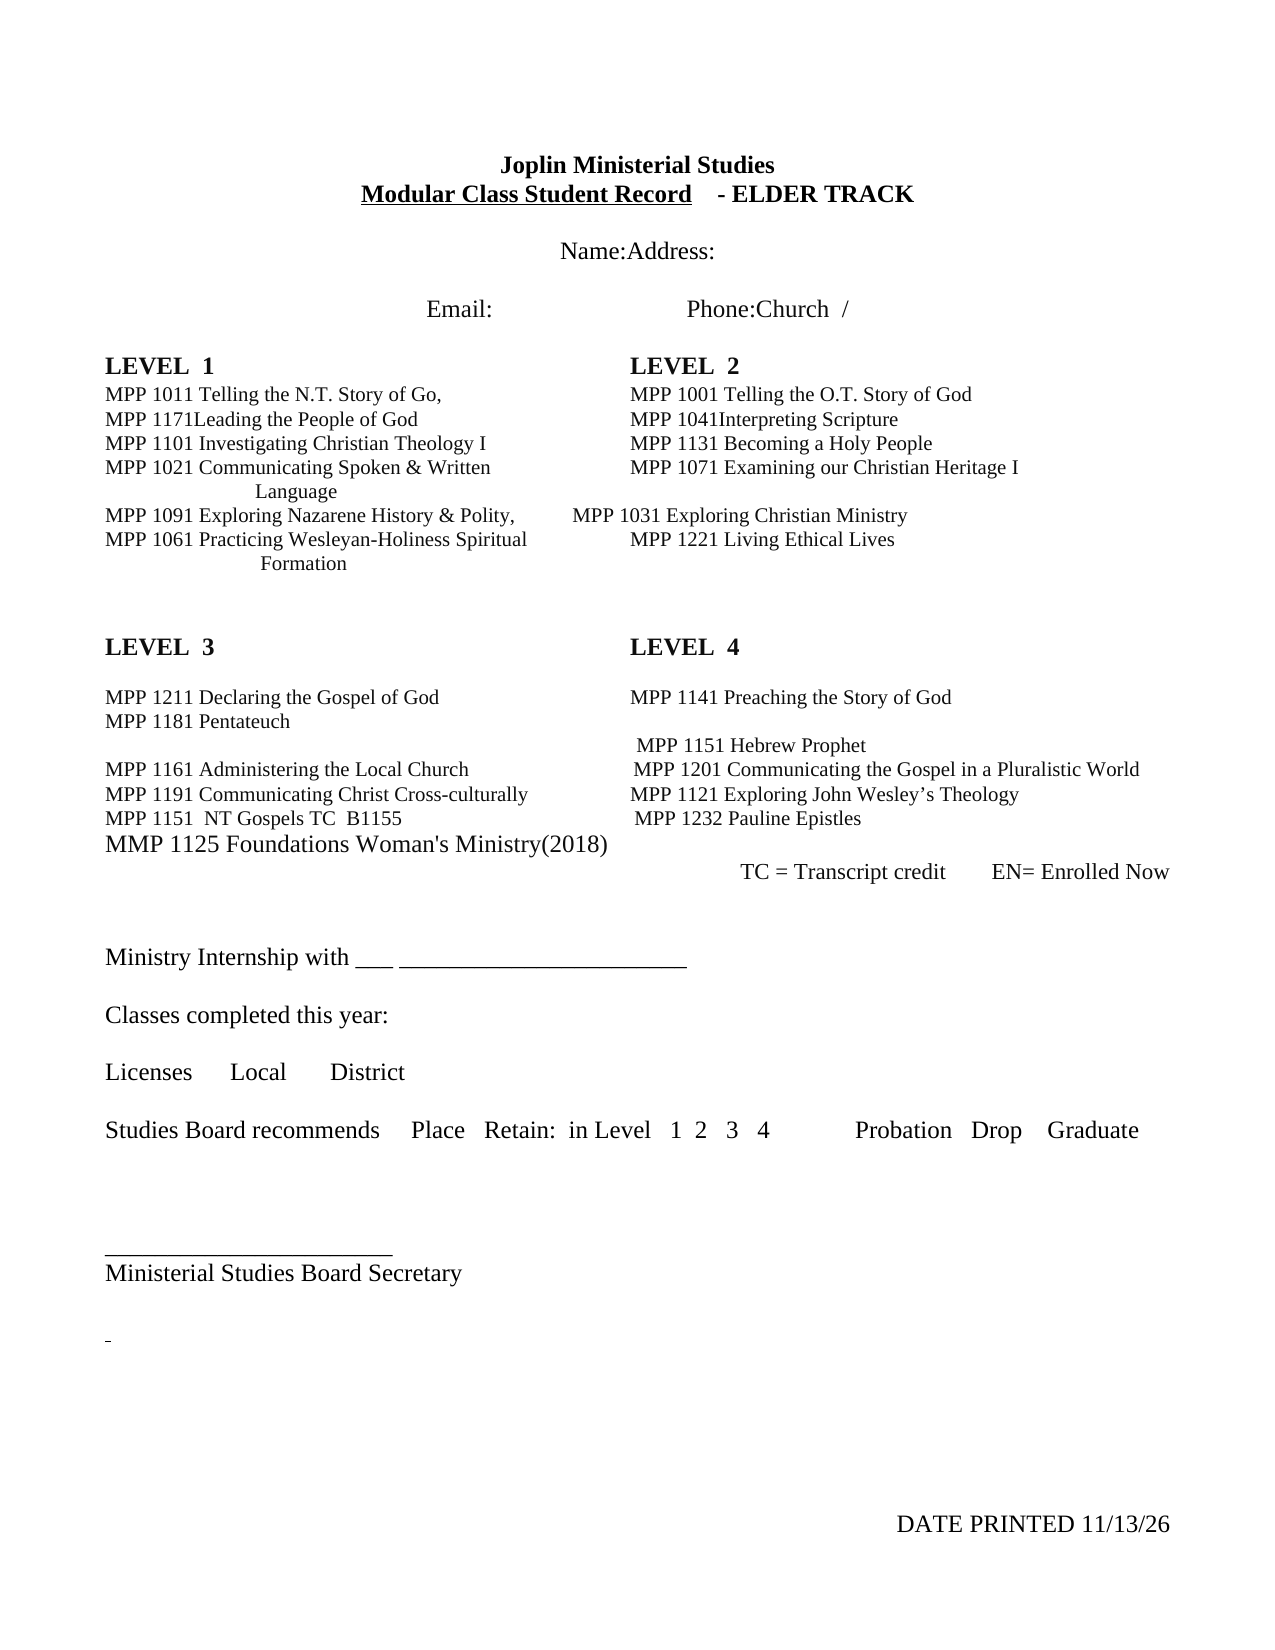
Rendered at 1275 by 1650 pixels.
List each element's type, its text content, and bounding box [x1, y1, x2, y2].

text MPP 1191 Communicating Christ Cross-culturally MPP 1121 Exploring John Wesley’s Theology [105, 781, 1170, 806]
text MPP 1161 Administering the Local Church MPP 1201 Communicating the Gospel in a Pluralistic World [105, 757, 1170, 781]
text Ministry Internship with ___ _______________________ [105, 942, 1170, 971]
text MPP 1151 NT Gospels TC B1155 MPP 1232 Pauline Epistles [105, 806, 1170, 829]
text Ministerial Studies [105, 150, 1170, 179]
text Ministerial Studies Board Secretary [105, 1258, 1170, 1287]
text TC = Transcript credit EN= Enrolled Now [555, 858, 1170, 885]
text MMP 1125 Foundations Woman's Ministry(2018) [105, 829, 1170, 858]
text Modular Class Student Record - ELDER TRACK [105, 179, 1170, 207]
text MPP 1211 Declaring the Gospel of God MPP 1141 Preaching the Story of God [105, 685, 1170, 709]
text Licenses Local District [105, 1057, 1170, 1086]
text Classes completed this year: [105, 1000, 1170, 1028]
text Email: Phone:Church / [105, 294, 1170, 322]
text MPP 1011 Telling the N.T. Story of Go, MPP 1001 Telling the O.T. Story of God [105, 382, 1170, 406]
text MPP 1171Leading the People of God MPP 1041Interpreting Scripture [105, 406, 1170, 431]
text MPP 1101 Investigating Christian Theology I MPP 1131 Becoming a Holy People [105, 431, 1170, 454]
text Studies Board recommends Place Retain: in Level 1 2 3 4 Probation Drop Graduate [105, 1115, 1170, 1143]
text _______________________ [105, 1230, 1170, 1258]
text LEVEL 1 LEVEL 2 [105, 351, 1170, 380]
text LEVEL 3 LEVEL 4 [105, 632, 1170, 661]
text Name:Address: [105, 236, 1170, 265]
text MPP 1151 Hebrew Prophet [105, 733, 1170, 757]
text MPP 1091 Exploring Nazarene History & Polity, MPP 1031 Exploring Christian Ministry [105, 503, 1170, 527]
text MPP 1021 Communicating Spoken & Written MPP 1071 Examining our Christian Heritage I [105, 454, 1170, 479]
text MPP 1061 Practicing Wesleyan-Holiness Spiritual MPP 1221 Living Ethical Lives [105, 527, 1170, 551]
text Language [180, 479, 1170, 503]
text MPP 1181 Pentateuch [105, 709, 1170, 733]
text Formation [180, 551, 1170, 575]
